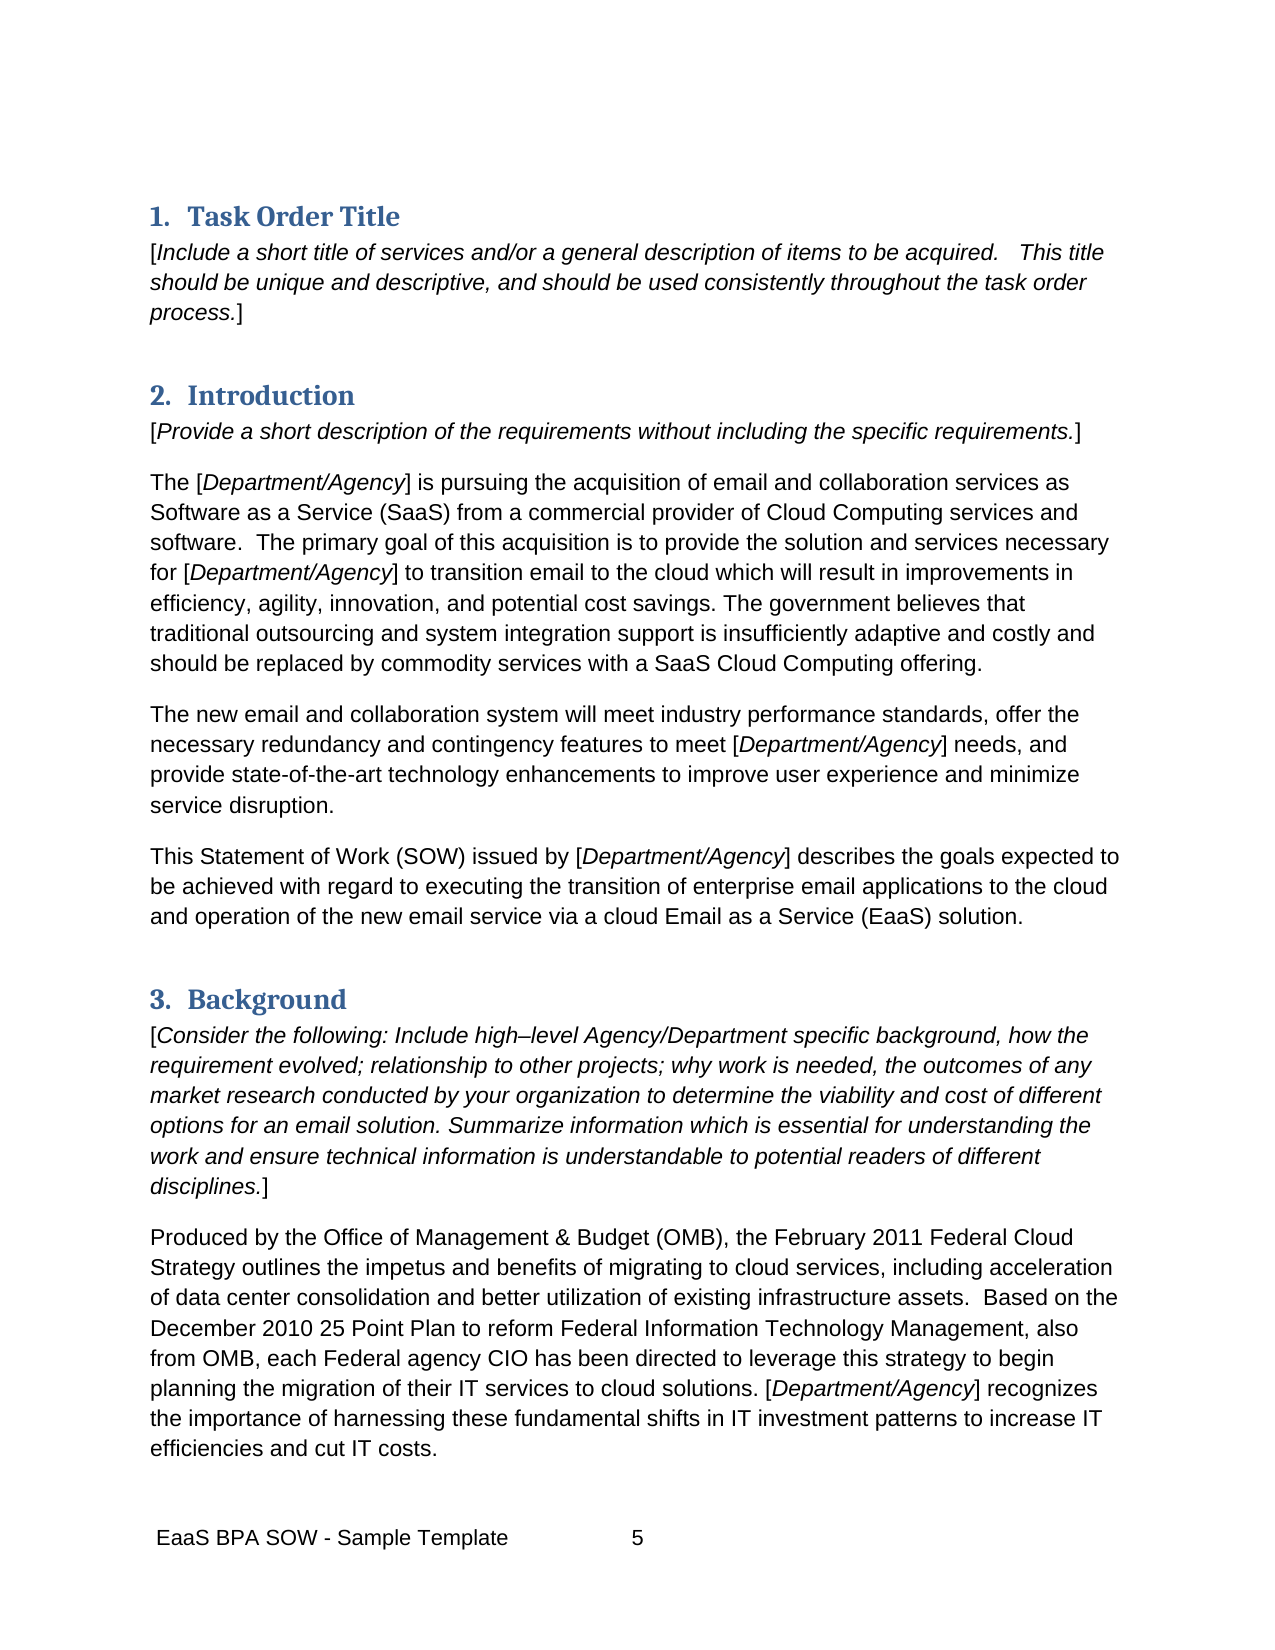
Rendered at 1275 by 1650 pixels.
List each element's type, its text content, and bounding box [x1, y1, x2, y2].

text This Statement of Work (SOW) issued by [Department/Agency] describes the goals expected to be achieved with regard to executing the transition of enterprise email applications to the cloud and operation of the new email service via a cloud Email as a Service (EaaS) solution. [150, 843, 1125, 929]
text Produced by the Office of Management & Budget (OMB), the February 2011 Federal Cloud Strategy outlines the impetus and benefits of migrating to cloud services, including acceleration of data center consolidation and better utilization of existing infrastructure assets. Based on the December 2010 25 Point Plan to reform Federal Information Technology Management, also from OMB, each Federal agency CIO has been directed to leverage this strategy to begin planning the migration of their IT services to cloud solutions. [Department/Agency] recognizes the importance of harnessing these fundamental shifts in IT investment patterns to increase IT efficiencies and cut IT costs. [150, 1224, 1125, 1462]
text [Provide a short description of the requirements without including the specific requirements.] [150, 418, 1125, 444]
subtitle Background [150, 983, 1125, 1017]
text The new email and collaboration system will meet industry performance standards, offer the necessary redundancy and contingency features to meet [Department/Agency] needs, and provide state-of-the-art technology enhancements to improve user experience and minimize service disruption. [150, 701, 1125, 818]
text The [Department/Agency] is pursuing the acquisition of email and collaboration services as Software as a Service (SaaS) from a commercial provider of Cloud Computing services and software. The primary goal of this acquisition is to provide the solution and services necessary for [Department/Agency] to transition email to the cloud which will result in improvements in efficiency, agility, innovation, and potential cost savings. The government believes that traditional outsourcing and system integration support is insufficiently adaptive and costly and should be replaced by commodity services with a SaaS Cloud Computing offering. [150, 469, 1125, 676]
text [Include a short title of services and/or a general description of items to be acquired. This title should be unique and descriptive, and should be used consistently throughout the task order process.] [150, 238, 1125, 325]
text [Consider the following: Include high–level Agency/Department specific background, how the requirement evolved; relationship to other projects; why work is needed, the outcomes of any market research conducted by your organization to determine the viability and cost of different options for an email solution. Summarize information which is essential for understanding the work and ensure technical information is understandable to potential readers of different disciplines.] [150, 1022, 1125, 1199]
subtitle Task Order Title [150, 200, 1125, 233]
subtitle Introduction [150, 379, 1125, 413]
